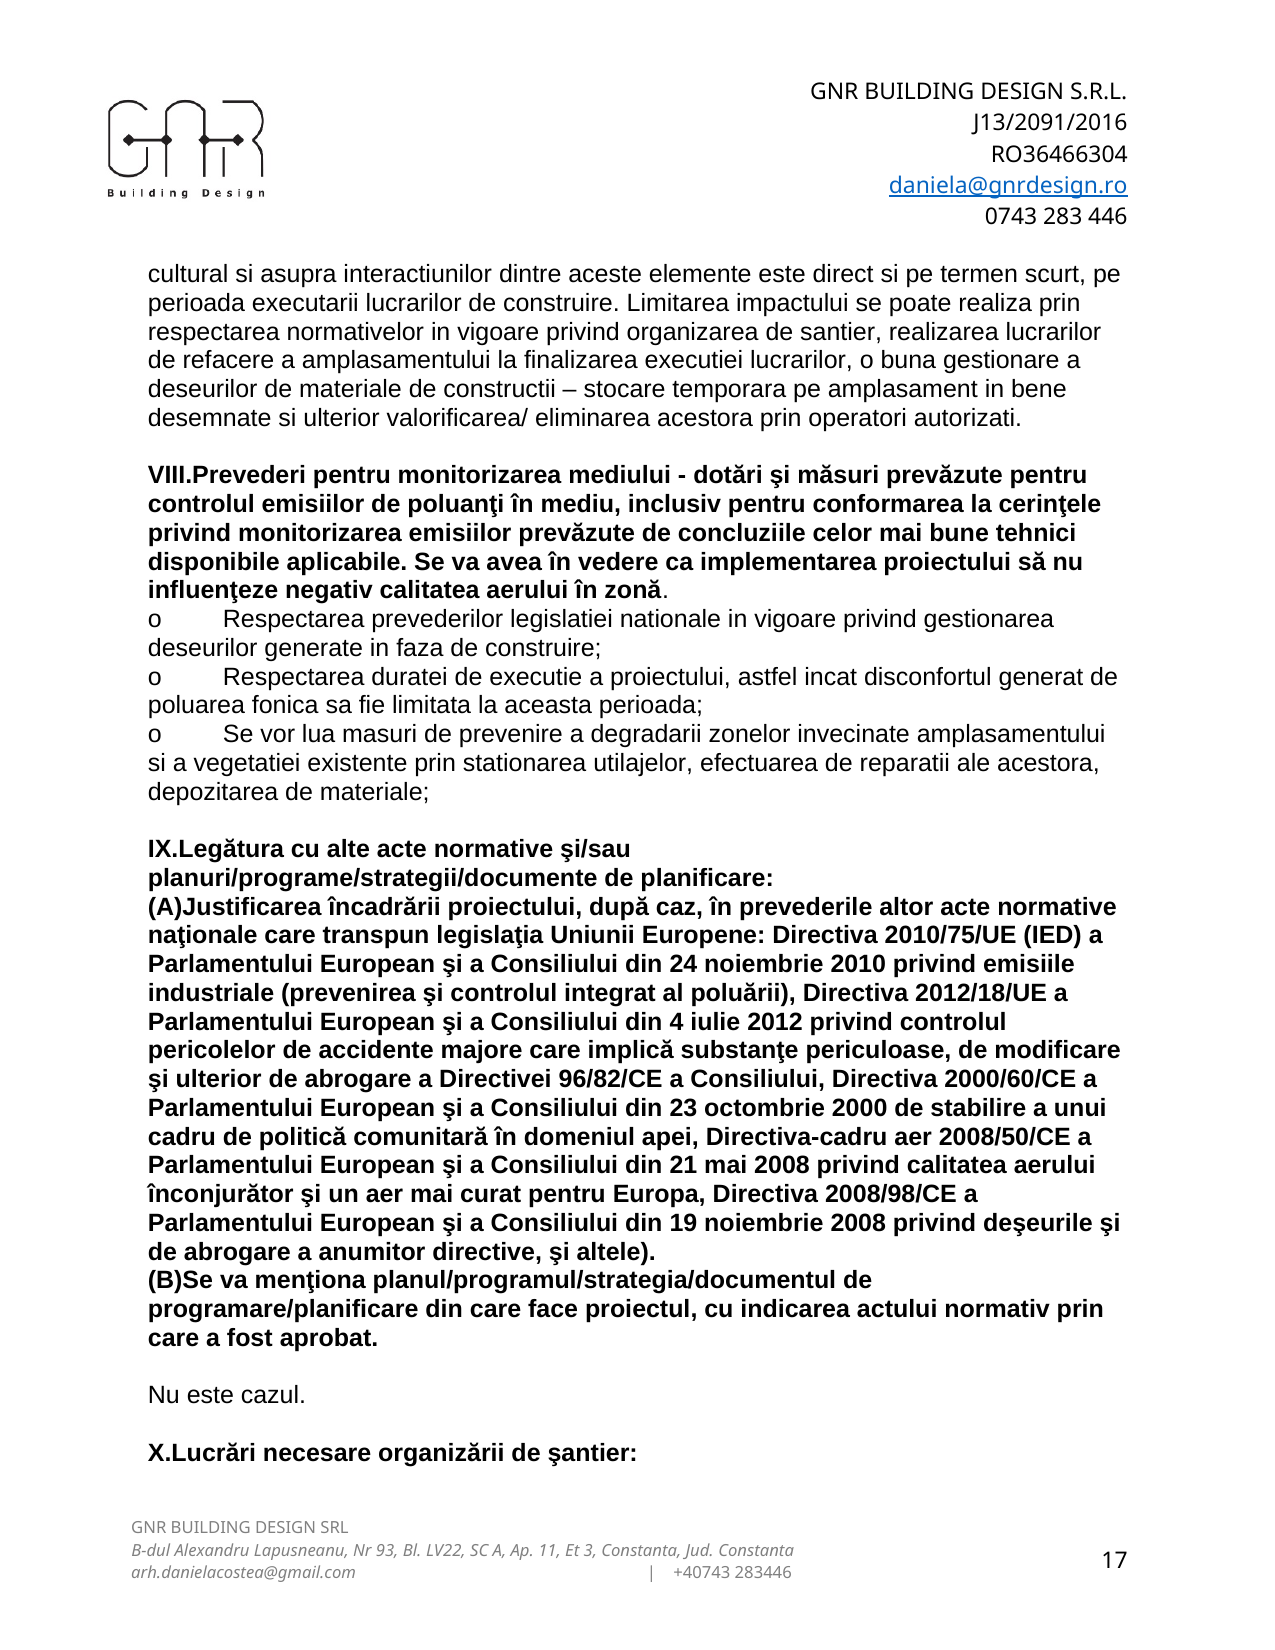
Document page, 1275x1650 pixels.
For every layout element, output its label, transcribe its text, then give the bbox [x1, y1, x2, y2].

text influenţeze negativ calitatea aerului în zonă. [148, 576, 1127, 604]
text disponibile aplicabile. Se va avea în vedere ca implementarea proiectului să nu [148, 547, 1127, 576]
text programare/planificare din care face proiectul, cu indicarea actului normativ prin care a fost aprobat. [148, 1294, 1127, 1352]
picture [86, 78, 282, 215]
text o Respectarea duratei de executie a proiectului, astfel incat disconfortul generat de poluarea fonica sa fie limitata la aceasta perioada; [148, 662, 1127, 719]
text controlul emisiilor de poluanţi în mediu, inclusiv pentru conformarea la cerinţele [148, 489, 1127, 518]
text privind monitorizarea emisiilor prevăzute de concluziile celor mai bune tehnici [148, 518, 1127, 547]
text IX.Legătura cu alte acte normative şi/sau [148, 834, 1127, 863]
text o Se vor lua masuri de prevenire a degradarii zonelor invecinate amplasamentului si a vegetatiei existente prin stationarea utilajelor, efectuarea de reparatii ale acestora, depozitarea de materiale; [148, 719, 1127, 806]
text Nu este cazul. [148, 1381, 1127, 1409]
text o Respectarea prevederilor legislatiei nationale in vigoare privind gestionarea deseurilor generate in faza de construire; [148, 604, 1127, 662]
text planuri/programe/strategii/documente de planificare: [148, 863, 1127, 892]
text (A)Justificarea încadrării proiectului, după caz, în prevederile altor acte normative naţionale care transpun legislaţia Uniunii Europene: Directiva 2010/75/UE (IED) a Parlamentului European şi a Consiliului din 24 noiembrie 2010 privind emisiile industriale (prevenirea şi controlul integrat al poluării), Directiva 2012/18/UE a Parlamentului European şi a Consiliului din 4 iulie 2012 privind controlul pericolelor de accidente majore care implică substanţe periculoase, de modificare şi ulterior de abrogare a Directivei 96/82/CE a Consiliului, Directiva 2000/60/CE a Parlamentului European şi a Consiliului din 23 octombrie 2000 de stabilire a unui cadru de politică comunitară în domeniul apei, Directiva-cadru aer 2008/50/CE a Parlamentului European şi a Consiliului din 21 mai 2008 privind calitatea aerului înconjurător şi un aer mai curat pentru Europa, Directiva 2008/98/CE a Parlamentului European şi a Consiliului din 19 noiembrie 2008 privind deşeurile şi de abrogare a anumitor directive, şi altele). [148, 892, 1127, 1266]
text VIII.Prevederi pentru monitorizarea mediului - dotări şi măsuri prevăzute pentru [148, 461, 1127, 489]
text X.Lucrări necesare organizării de şantier: [148, 1438, 1127, 1467]
text (B)Se va menţiona planul/programul/strategia/documentul de [148, 1266, 1127, 1294]
